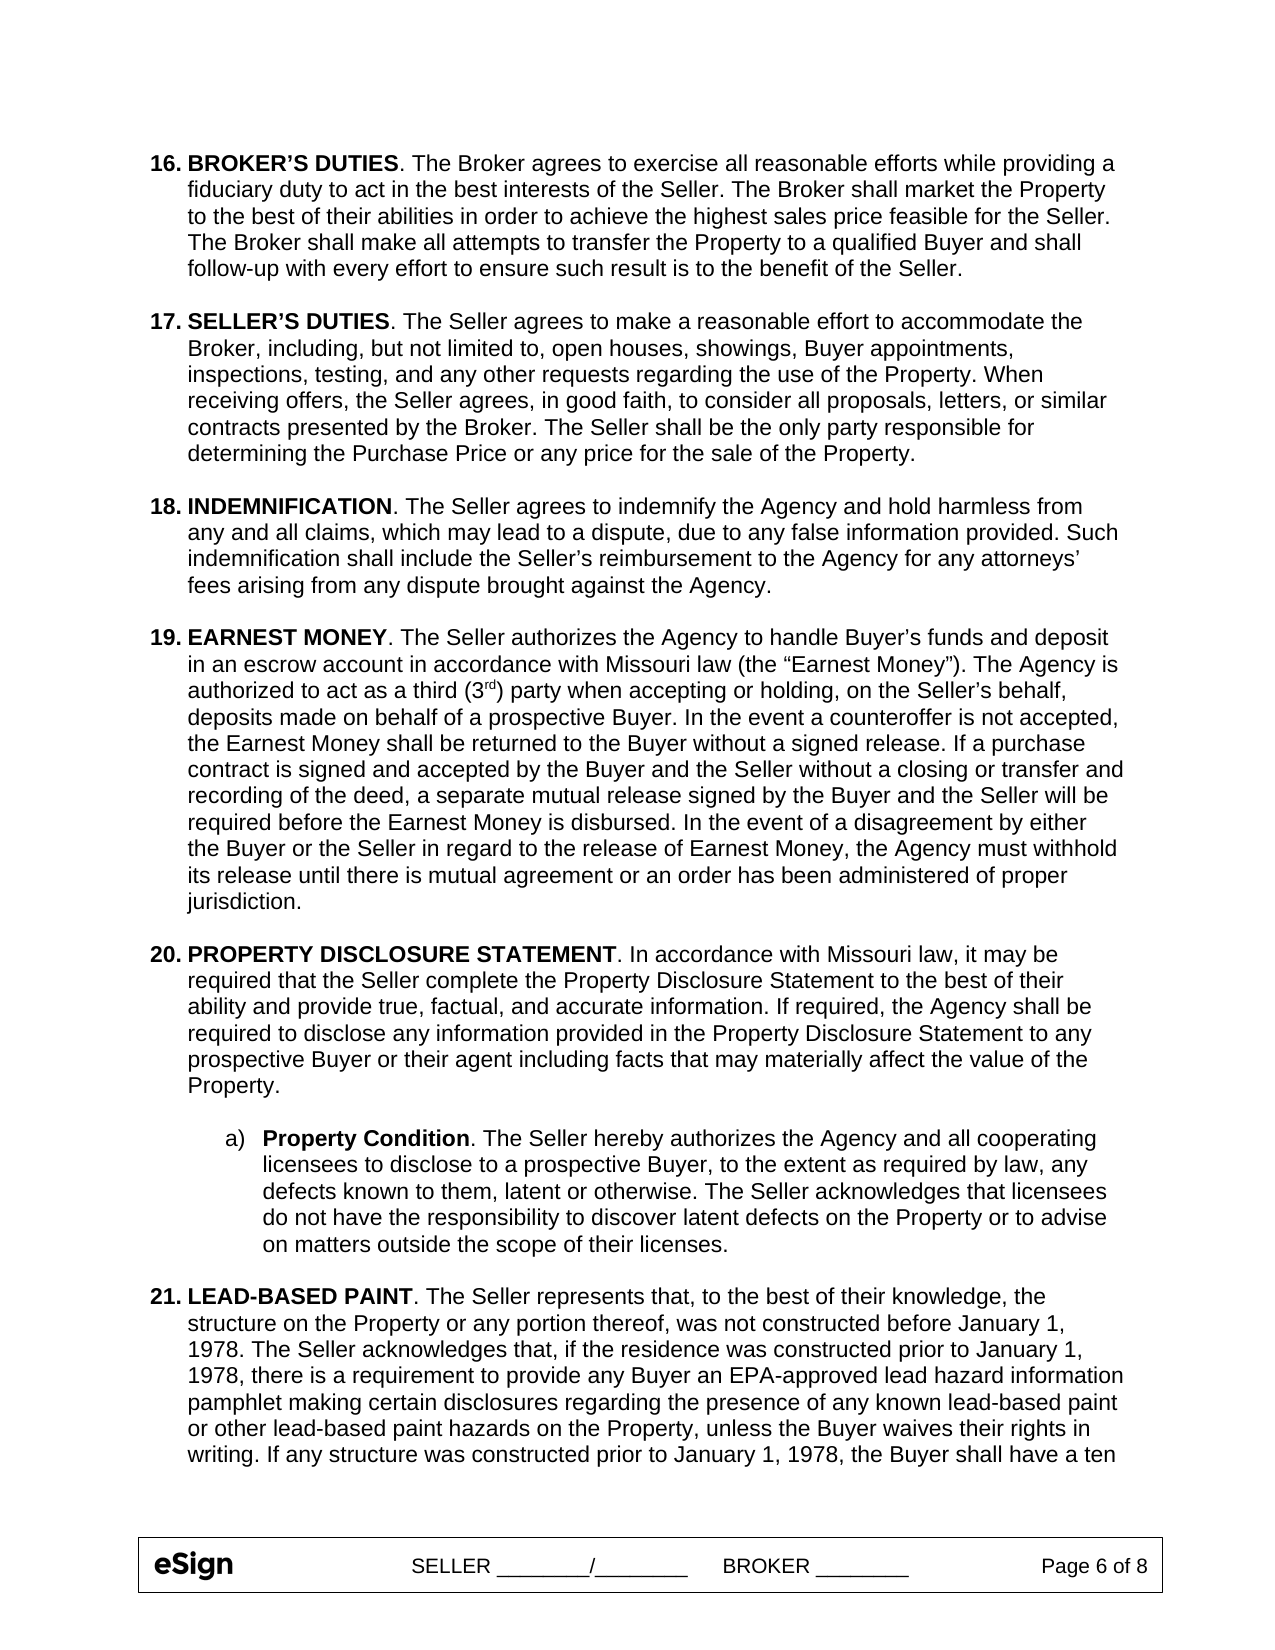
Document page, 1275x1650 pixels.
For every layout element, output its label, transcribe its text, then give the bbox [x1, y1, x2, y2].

list SELLER’S DUTIES. The Seller agrees to make a reasonable effort to accommodate the Broker, including, but not limited to, open houses, showings, Buyer appointments, inspections, testing, and any other requests regarding the use of the Property. When receiving offers, the Seller agrees, in good faith, to consider all proposals, letters, or similar contracts presented by the Broker. The Seller shall be the only party responsible for determining the Purchase Price or any price for the sale of the Property. [150, 308, 1125, 466]
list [150, 1283, 1125, 1468]
list INDEMNIFICATION. The Seller agrees to indemnify the Agency and hold harmless from any and all claims, which may lead to a dispute, due to any false information provided. Such indemnification shall include the Seller’s reimbursement to the Agency for any attorneys’ fees arising from any dispute brought against the Agency. [150, 493, 1125, 598]
list BROKER’S DUTIES. The Broker agrees to exercise all reasonable efforts while providing a fiduciary duty to act in the best interests of the Seller. The Broker shall market the Property to the best of their abilities in order to achieve the highest sales price feasible for the Seller. The Broker shall make all attempts to transfer the Property to a qualified Buyer and shall follow-up with every effort to ensure such result is to the benefit of the Seller. [150, 150, 1125, 282]
list PROPERTY DISCLOSURE STATEMENT. In accordance with Missouri law, it may be required that the Seller complete the Property Disclosure Statement to the best of their ability and provide true, factual, and accurate information. If required, the Agency shall be required to disclose any information provided in the Property Disclosure Statement to any prospective Buyer or their agent including facts that may materially affect the value of the Property. [150, 941, 1125, 1099]
list EARNEST MONEY. The Seller authorizes the Agency to handle Buyer’s funds and deposit in an escrow account in accordance with Missouri law (the “Earnest Money”). The Agency is authorized to act as a third (3rd) party when accepting or holding, on the Seller’s behalf, deposits made on behalf of a prospective Buyer. In the event a counteroffer is not accepted, the Earnest Money shall be returned to the Buyer without a signed release. If a purchase contract is signed and accepted by the Buyer and the Seller without a closing or transfer and recording of the deed, a separate mutual release signed by the Buyer and the Seller will be required before the Earnest Money is disbursed. In the event of a disagreement by either the Buyer or the Seller in regard to the release of Earnest Money, the Agency must withhold its release until there is mutual agreement or an order has been administered of proper jurisdiction. [150, 624, 1125, 914]
picture [139, 1537, 251, 1591]
list Property Condition. The Seller hereby authorizes the Agency and all cooperating licensees to disclose to a prospective Buyer, to the extent as required by law, any defects known to them, latent or otherwise. The Seller acknowledges that licensees do not have the responsibility to discover latent defects on the Property or to advise on matters outside the scope of their licenses. [225, 1125, 1125, 1257]
